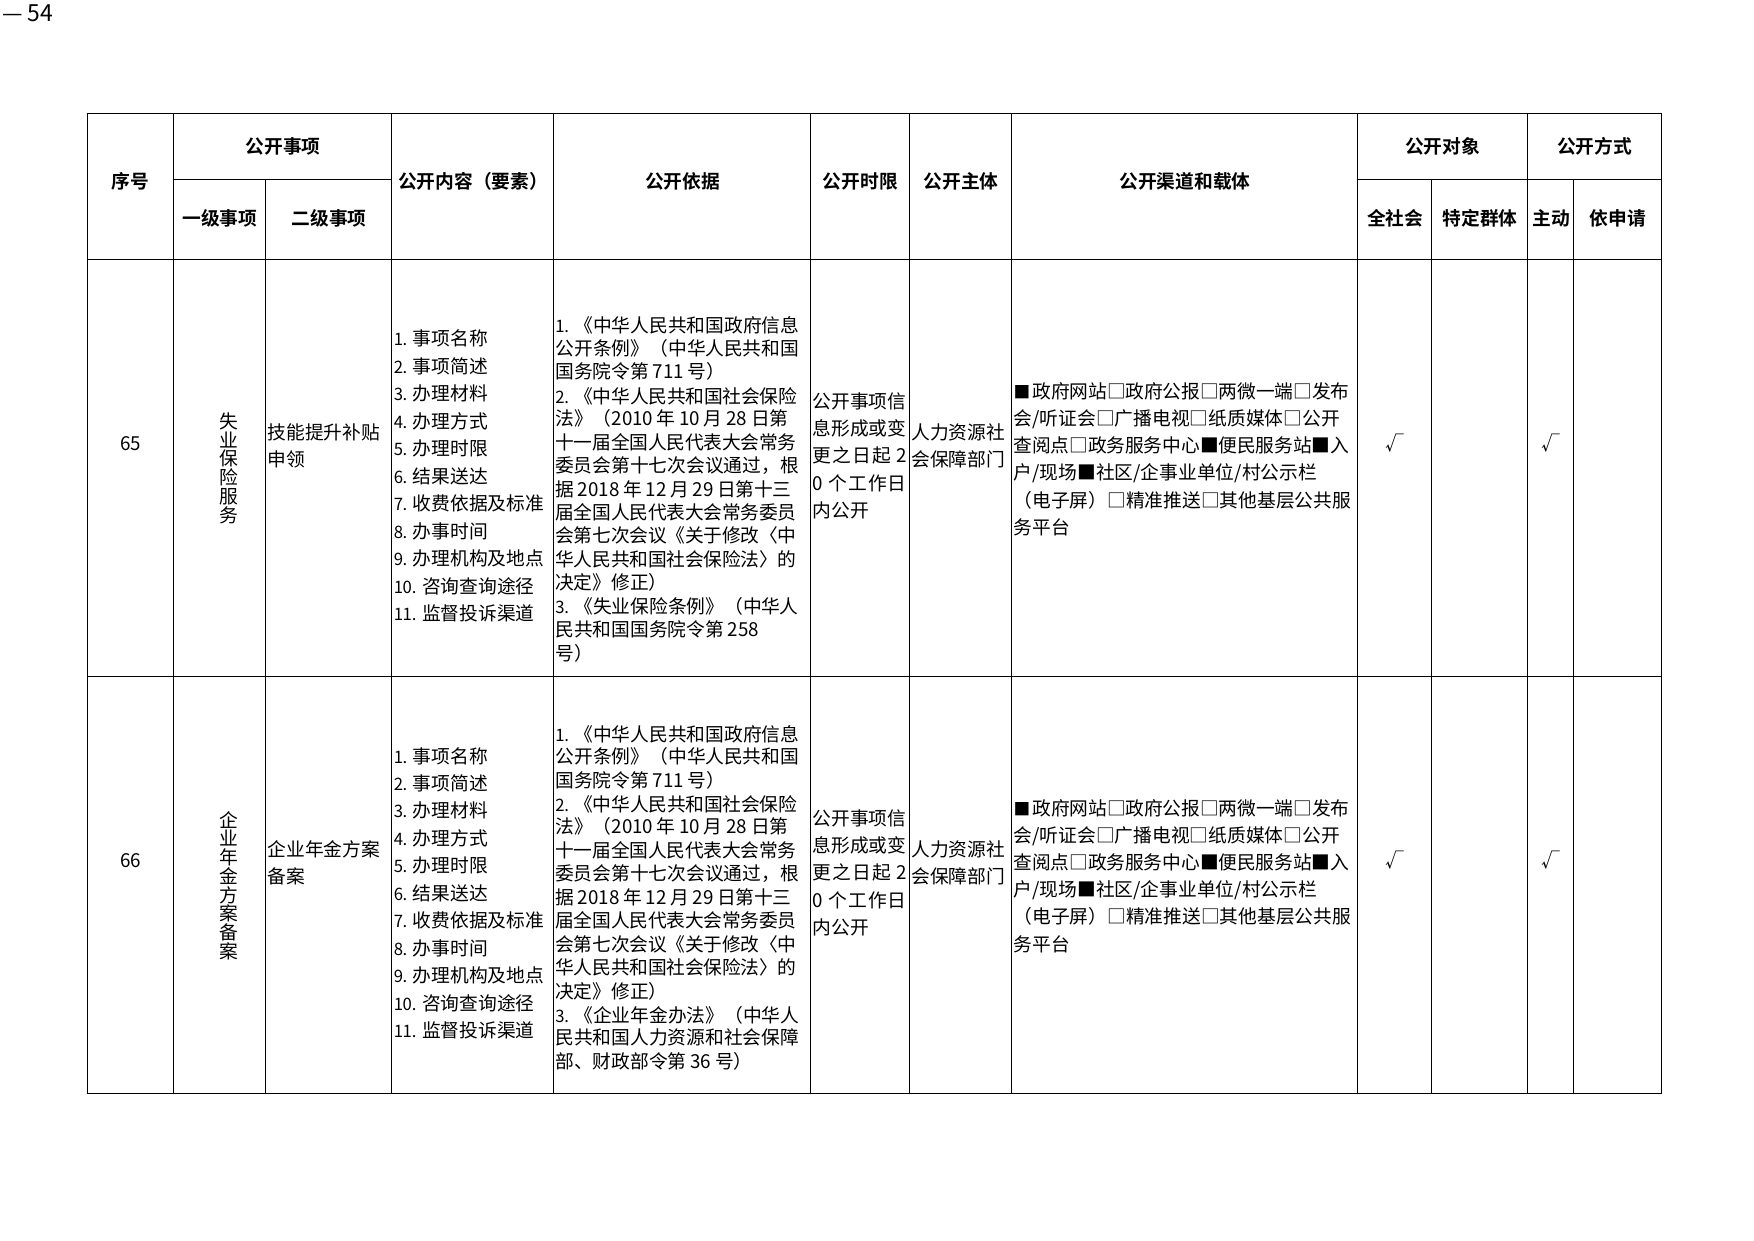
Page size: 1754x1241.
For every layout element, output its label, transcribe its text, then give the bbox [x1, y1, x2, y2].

table_header 公开时限 [811, 114, 909, 259]
table_cell √ [1528, 677, 1573, 1093]
table_header 公开主体 [910, 114, 1011, 259]
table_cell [554, 677, 810, 1093]
table_cell 公开事项信息形成或变更之日起20 个工作日内公开 [811, 677, 909, 1093]
table_cell 特定群体 [1432, 180, 1527, 259]
table_cell √ [1528, 260, 1573, 676]
table_cell 企业年金方案备案 [266, 677, 391, 1093]
table_cell 人力资源社会保障部门 [910, 677, 1011, 1093]
table_header 序号 [88, 114, 173, 259]
table_cell 全社会 [1358, 180, 1431, 259]
table_cell 二级事项 [266, 180, 391, 259]
table_cell 66 [88, 677, 173, 1093]
table_header 公开内容（要素） [392, 114, 553, 259]
table_cell 企业年金方案备案 [174, 677, 265, 1093]
table_cell [1574, 260, 1661, 676]
table_cell 人力资源社会保障部门 [910, 260, 1011, 676]
table_cell [1574, 677, 1661, 1093]
table_header 公开依据 [554, 114, 810, 259]
table_cell [1432, 260, 1527, 676]
table_cell √ [1358, 260, 1431, 676]
table_cell [1432, 677, 1527, 1093]
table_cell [1012, 260, 1357, 676]
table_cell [554, 260, 810, 676]
table_header 公开方式 [1528, 114, 1661, 179]
table_cell 失业保险服务 [174, 260, 265, 676]
table_cell √ [1358, 677, 1431, 1093]
table_cell 公开事项信息形成或变更之日起20 个工作日内公开 [811, 260, 909, 676]
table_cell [392, 677, 553, 1093]
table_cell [392, 260, 553, 676]
table_header 公开事项 [174, 114, 391, 179]
table_cell 65 [88, 260, 173, 676]
table_cell 一级事项 [174, 180, 265, 259]
table_cell 技能提升补贴申领 [266, 260, 391, 676]
table_header 公开渠道和载体 [1012, 114, 1357, 259]
table_cell 依申请 [1574, 180, 1661, 259]
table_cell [1012, 677, 1357, 1093]
table_header 公开对象 [1358, 114, 1527, 179]
table_cell 主动 [1528, 180, 1573, 259]
